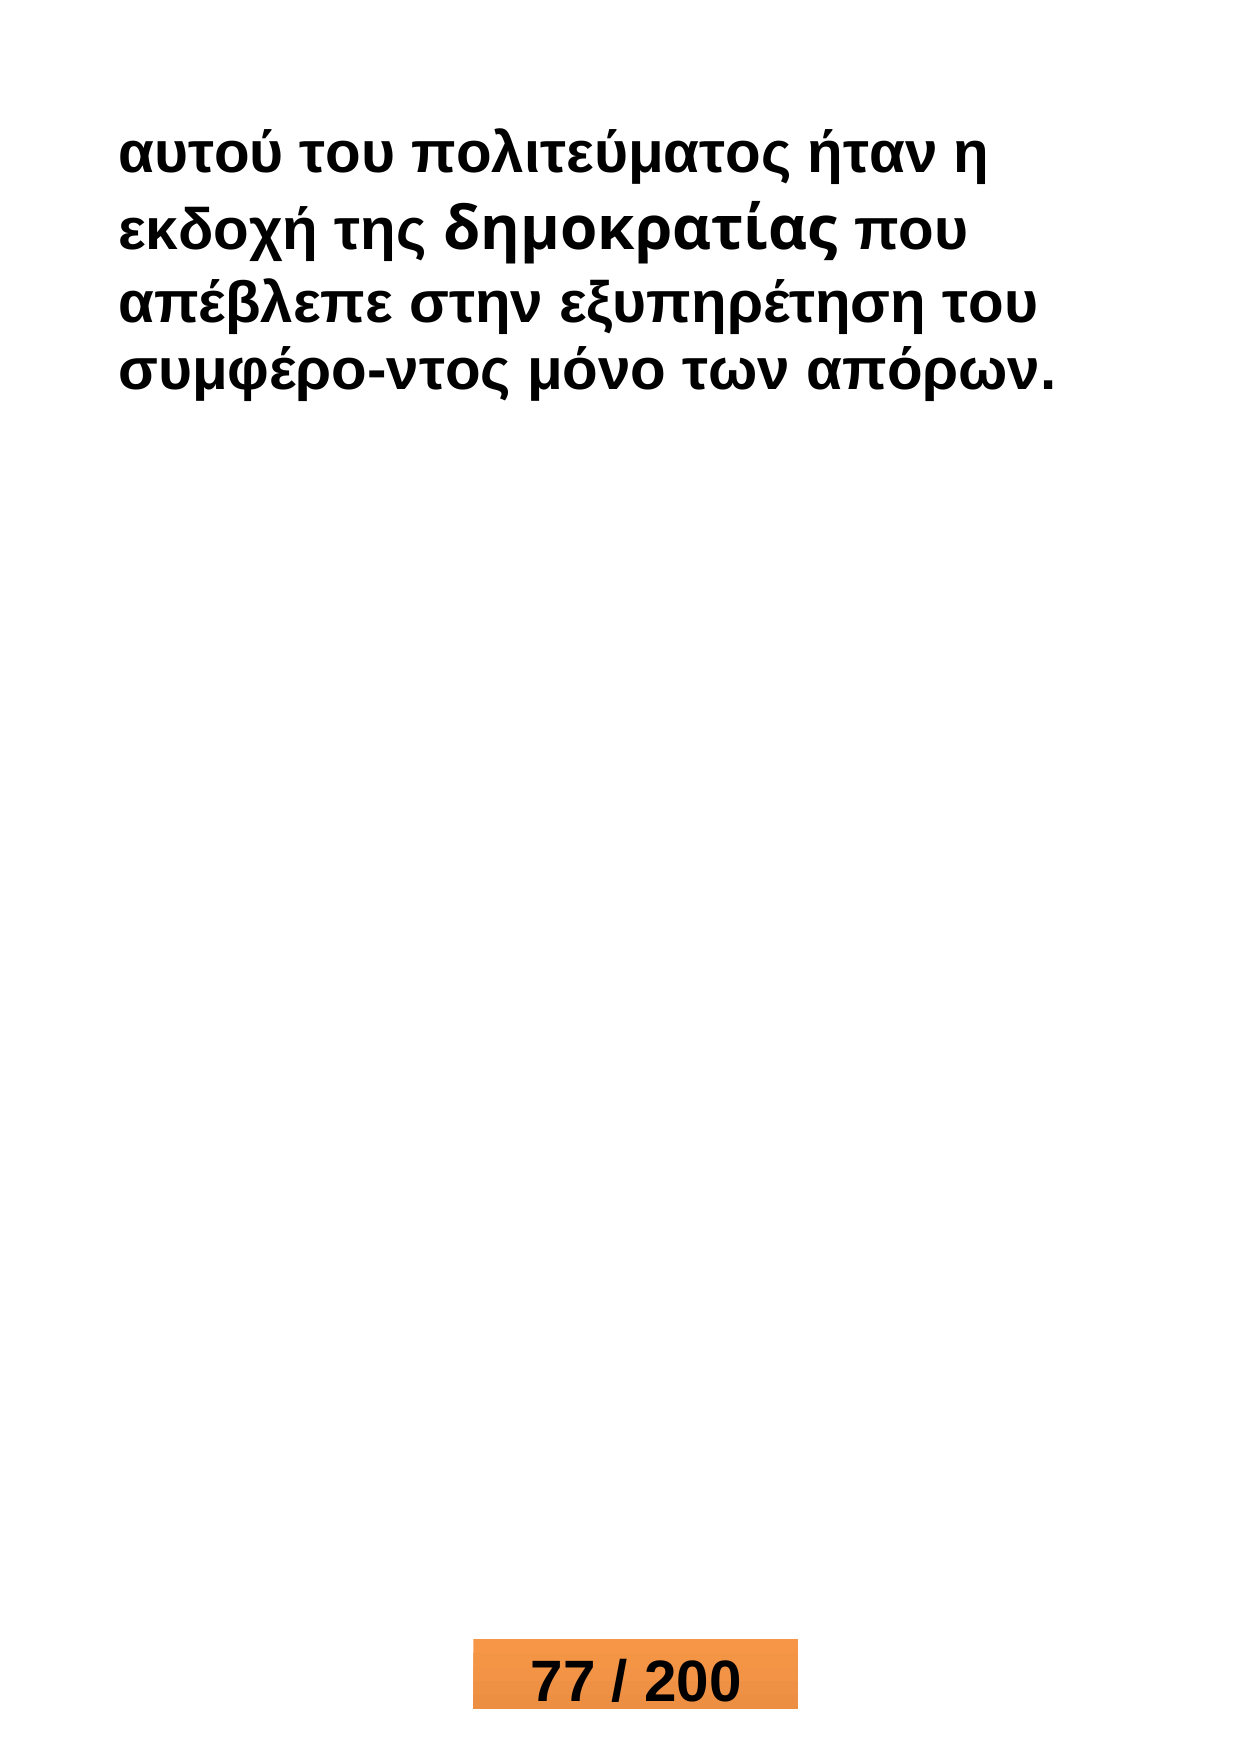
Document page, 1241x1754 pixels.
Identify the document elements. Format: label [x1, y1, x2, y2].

text [118, 118, 1122, 402]
